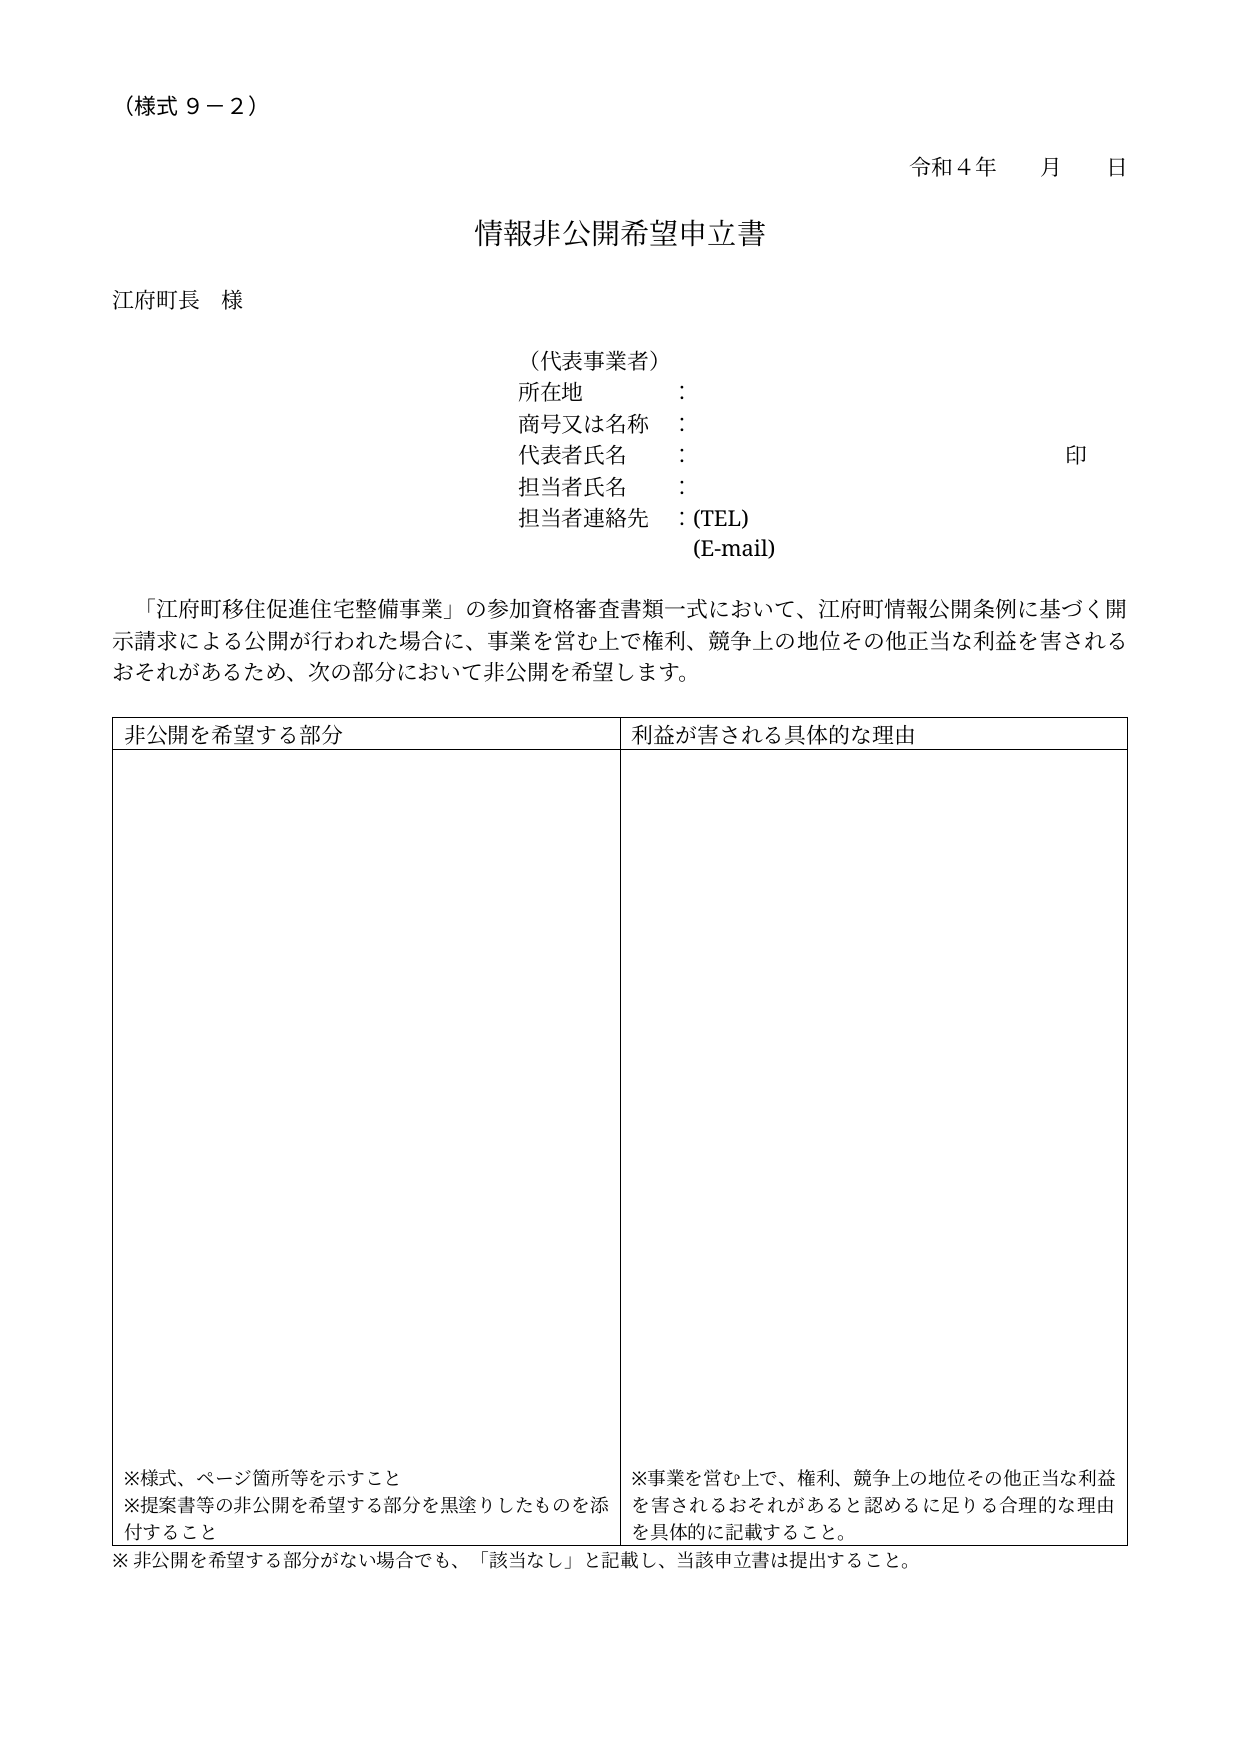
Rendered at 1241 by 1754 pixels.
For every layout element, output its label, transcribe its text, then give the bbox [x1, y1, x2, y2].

text (E-mail) [496, 533, 1128, 563]
table_cell ※事業を営む上で、権利、競争上の地位その他正当な利益を害されるおそれがあると認めるに足りる合理的な理由を具体的に記載すること。 [621, 750, 1127, 1545]
table_header 利益が害される具体的な理由 [621, 718, 1127, 749]
text 「江府町移住促進住宅整備事業」の参加資格審査書類一式において、江府町情報公開条例に基づく開示請求による公開が行われた場合に、事業を営む上で権利、競争上の地位その他正当な利益を害されるおそれがあるため、次の部分において非公開を希望します。 [112, 593, 1128, 687]
text 代表者氏名 ： 印 [496, 438, 1128, 470]
table_cell ※様式、ページ箇所等を示すこと ※提案書等の非公開を希望する部分を黒塗りしたものを添付すること [113, 750, 620, 1545]
text （代表事業者） [496, 344, 1128, 376]
table_header 非公開を希望する部分 [113, 718, 620, 749]
text 令和４年 月 日 [112, 150, 1128, 181]
text 担当者氏名 ： [496, 470, 1128, 501]
text ※ 非公開を希望する部分がない場合でも、「該当なし」と記載し、当該申立書は提出すること。 [112, 1546, 1128, 1573]
text 担当者連絡先 ：(TEL) [496, 501, 1128, 533]
text 商号又は名称 ： [496, 407, 1128, 438]
text 江府町長 様 [112, 283, 1128, 314]
text 所在地 ： [496, 376, 1128, 407]
text 情報非公開希望申立書 [112, 211, 1128, 253]
